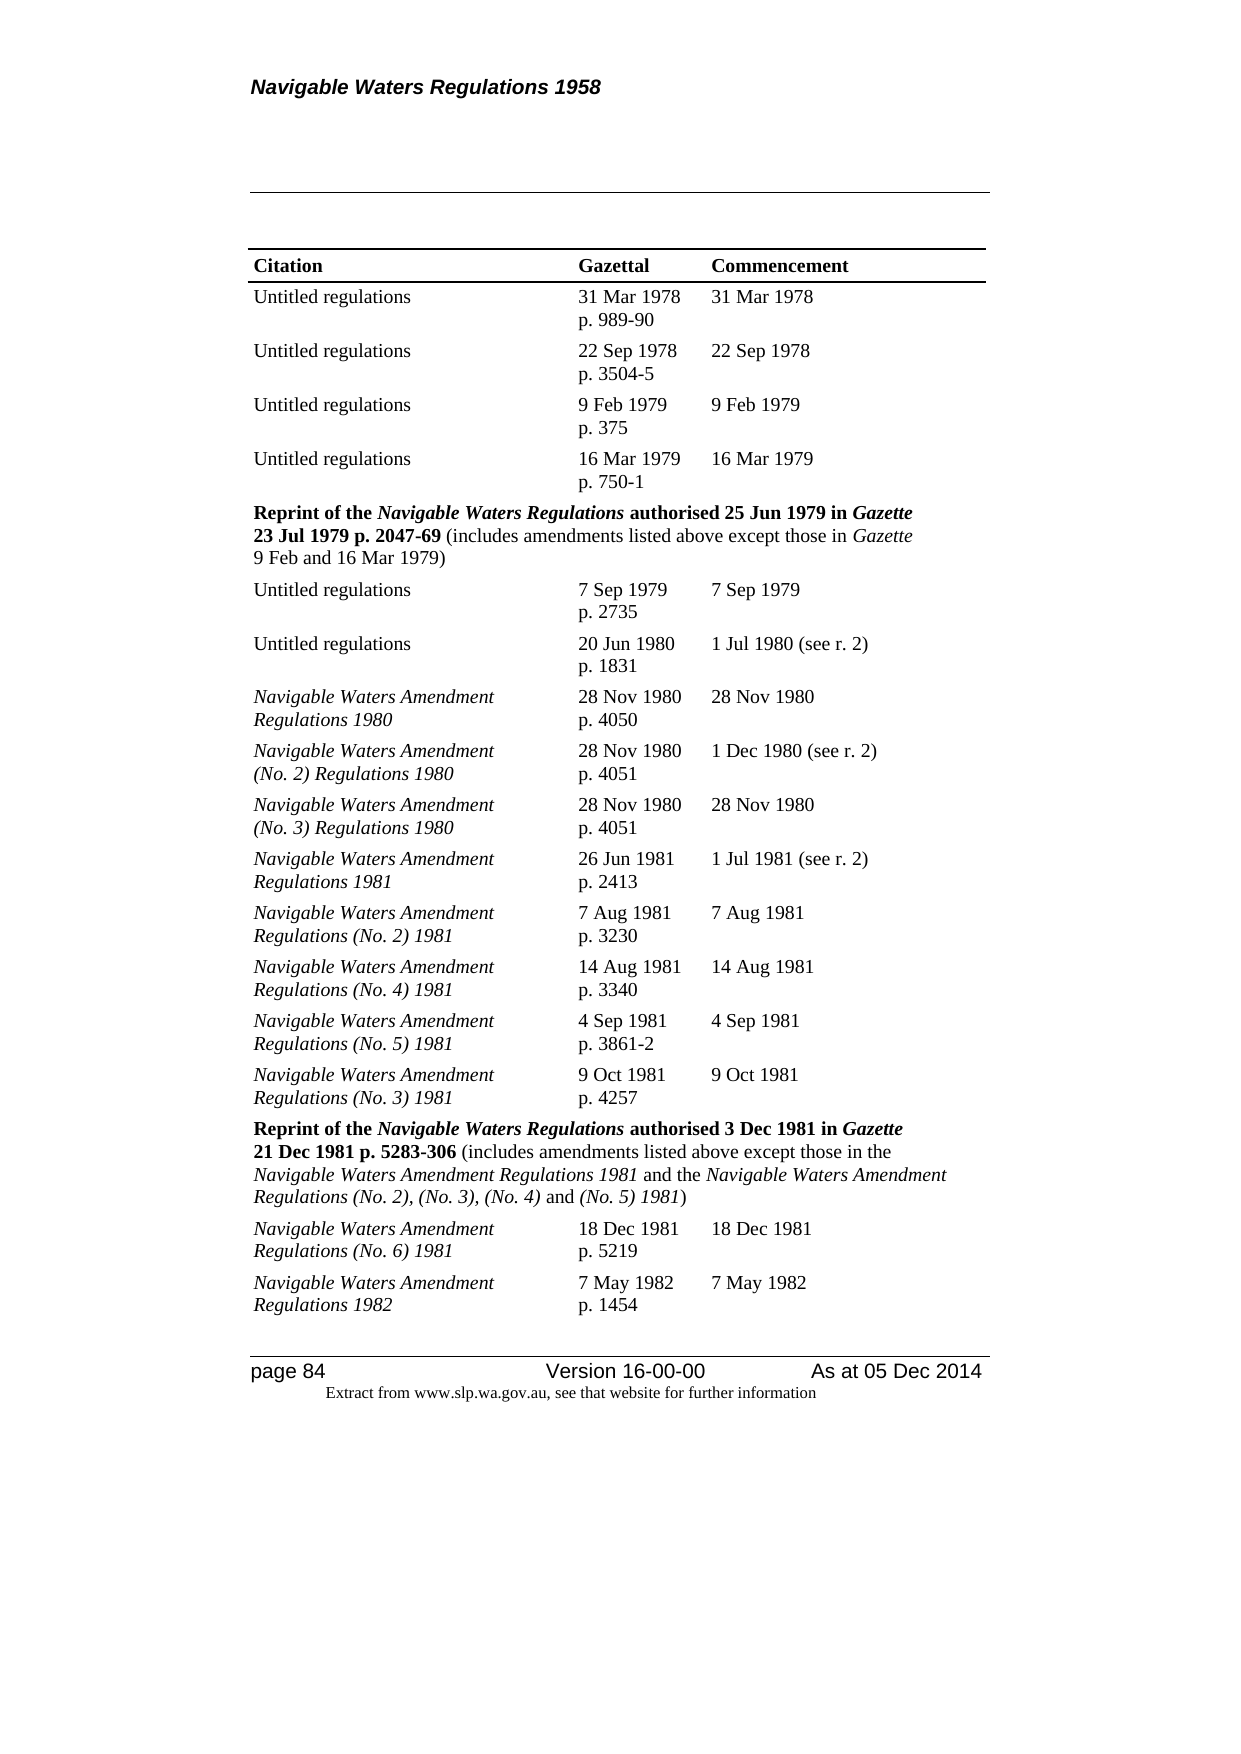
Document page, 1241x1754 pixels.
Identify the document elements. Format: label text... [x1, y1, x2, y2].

table_cell Reprint of the Navigable Waters Regulations authorised 25 Jun 1979 in Gazette 23 Jul 1979 p. 2047-69 (includes amendments listed above except those in Gazette 9 Feb and 16 Mar 1979) [248, 497, 986, 573]
table_cell 28 Nov 1980 [705, 789, 986, 843]
table_cell 1 Dec 1980 (see r. 2) [705, 735, 986, 789]
table_cell 7 Sep 1979 p. 2735 [572, 573, 705, 627]
table_cell Untitled regulations [248, 573, 572, 627]
table_cell Untitled regulations [248, 627, 572, 681]
table_cell 31 Mar 1978 p. 989-90 [572, 283, 705, 335]
table_cell 7 May 1982 p. 1454 [572, 1266, 705, 1320]
table_cell 14 Aug 1981 [705, 951, 986, 1005]
table_cell 22 Sep 1978 p. 3504-5 [572, 335, 705, 389]
table_cell 26 Jun 1981 p. 2413 [572, 843, 705, 897]
table_cell 7 May 1982 [705, 1266, 986, 1320]
table_header Citation [248, 250, 572, 281]
table_cell Navigable Waters Amendment (No. 3) Regulations 1980 [248, 789, 572, 843]
table_cell Navigable Waters Amendment Regulations (No. 5) 1981 [248, 1005, 572, 1059]
table_cell 9 Oct 1981 [705, 1059, 986, 1113]
table_cell 4 Sep 1981 [705, 1005, 986, 1059]
table_cell 28 Nov 1980 [705, 681, 986, 735]
table_cell 9 Feb 1979 [705, 389, 986, 443]
table_cell 9 Oct 1981 p. 4257 [572, 1059, 705, 1113]
table_header Gazettal [572, 250, 705, 281]
table_cell 7 Sep 1979 [705, 573, 986, 627]
table_cell Untitled regulations [248, 283, 572, 335]
table_header Commencement [705, 250, 986, 281]
table_cell Navigable Waters Amendment Regulations (No. 6) 1981 [248, 1213, 572, 1266]
table_cell Navigable Waters Amendment (No. 2) Regulations 1980 [248, 735, 572, 789]
table_cell 22 Sep 1978 [705, 335, 986, 389]
table_cell Navigable Waters Amendment Regulations 1980 [248, 681, 572, 735]
table_cell 14 Aug 1981 p. 3340 [572, 951, 705, 1005]
table_cell 7 Aug 1981 [705, 897, 986, 951]
table_cell 9 Feb 1979 p. 375 [572, 389, 705, 443]
table_cell 18 Dec 1981 [705, 1213, 986, 1266]
table_cell 18 Dec 1981 p. 5219 [572, 1213, 705, 1266]
table_cell 16 Mar 1979 p. 750-1 [572, 443, 705, 497]
table_cell 1 Jul 1980 (see r. 2) [705, 627, 986, 681]
table_cell Navigable Waters Amendment Regulations 1981 [248, 843, 572, 897]
table_cell Navigable Waters Amendment Regulations (No. 3) 1981 [248, 1059, 572, 1113]
table_cell 31 Mar 1978 [705, 283, 986, 335]
table_cell Reprint of the Navigable Waters Regulations authorised 3 Dec 1981 in Gazette 21 Dec 1981 p. 5283-306 (includes amendments listed above except those in the Navigable Waters Amendment Regulations 1981 and the Navigable Waters Amendment Regulations (No. 2), (No. 3), (No. 4) and (No. 5) 1981) [248, 1113, 986, 1212]
table_cell 16 Mar 1979 [705, 443, 986, 497]
table_cell 7 Aug 1981 p. 3230 [572, 897, 705, 951]
table_cell 28 Nov 1980 p. 4050 [572, 681, 705, 735]
table_cell Untitled regulations [248, 389, 572, 443]
table_cell Navigable Waters Amendment Regulations (No. 4) 1981 [248, 951, 572, 1005]
table_cell Navigable Waters Amendment Regulations (No. 2) 1981 [248, 897, 572, 951]
table_cell Untitled regulations [248, 443, 572, 497]
table_cell 1 Jul 1981 (see r. 2) [705, 843, 986, 897]
table_cell 28 Nov 1980 p. 4051 [572, 735, 705, 789]
table_cell Navigable Waters Amendment Regulations 1982 [248, 1266, 572, 1320]
table_cell Untitled regulations [248, 335, 572, 389]
table_cell 20 Jun 1980 p. 1831 [572, 627, 705, 681]
table_cell 4 Sep 1981 p. 3861-2 [572, 1005, 705, 1059]
table_cell 28 Nov 1980 p. 4051 [572, 789, 705, 843]
